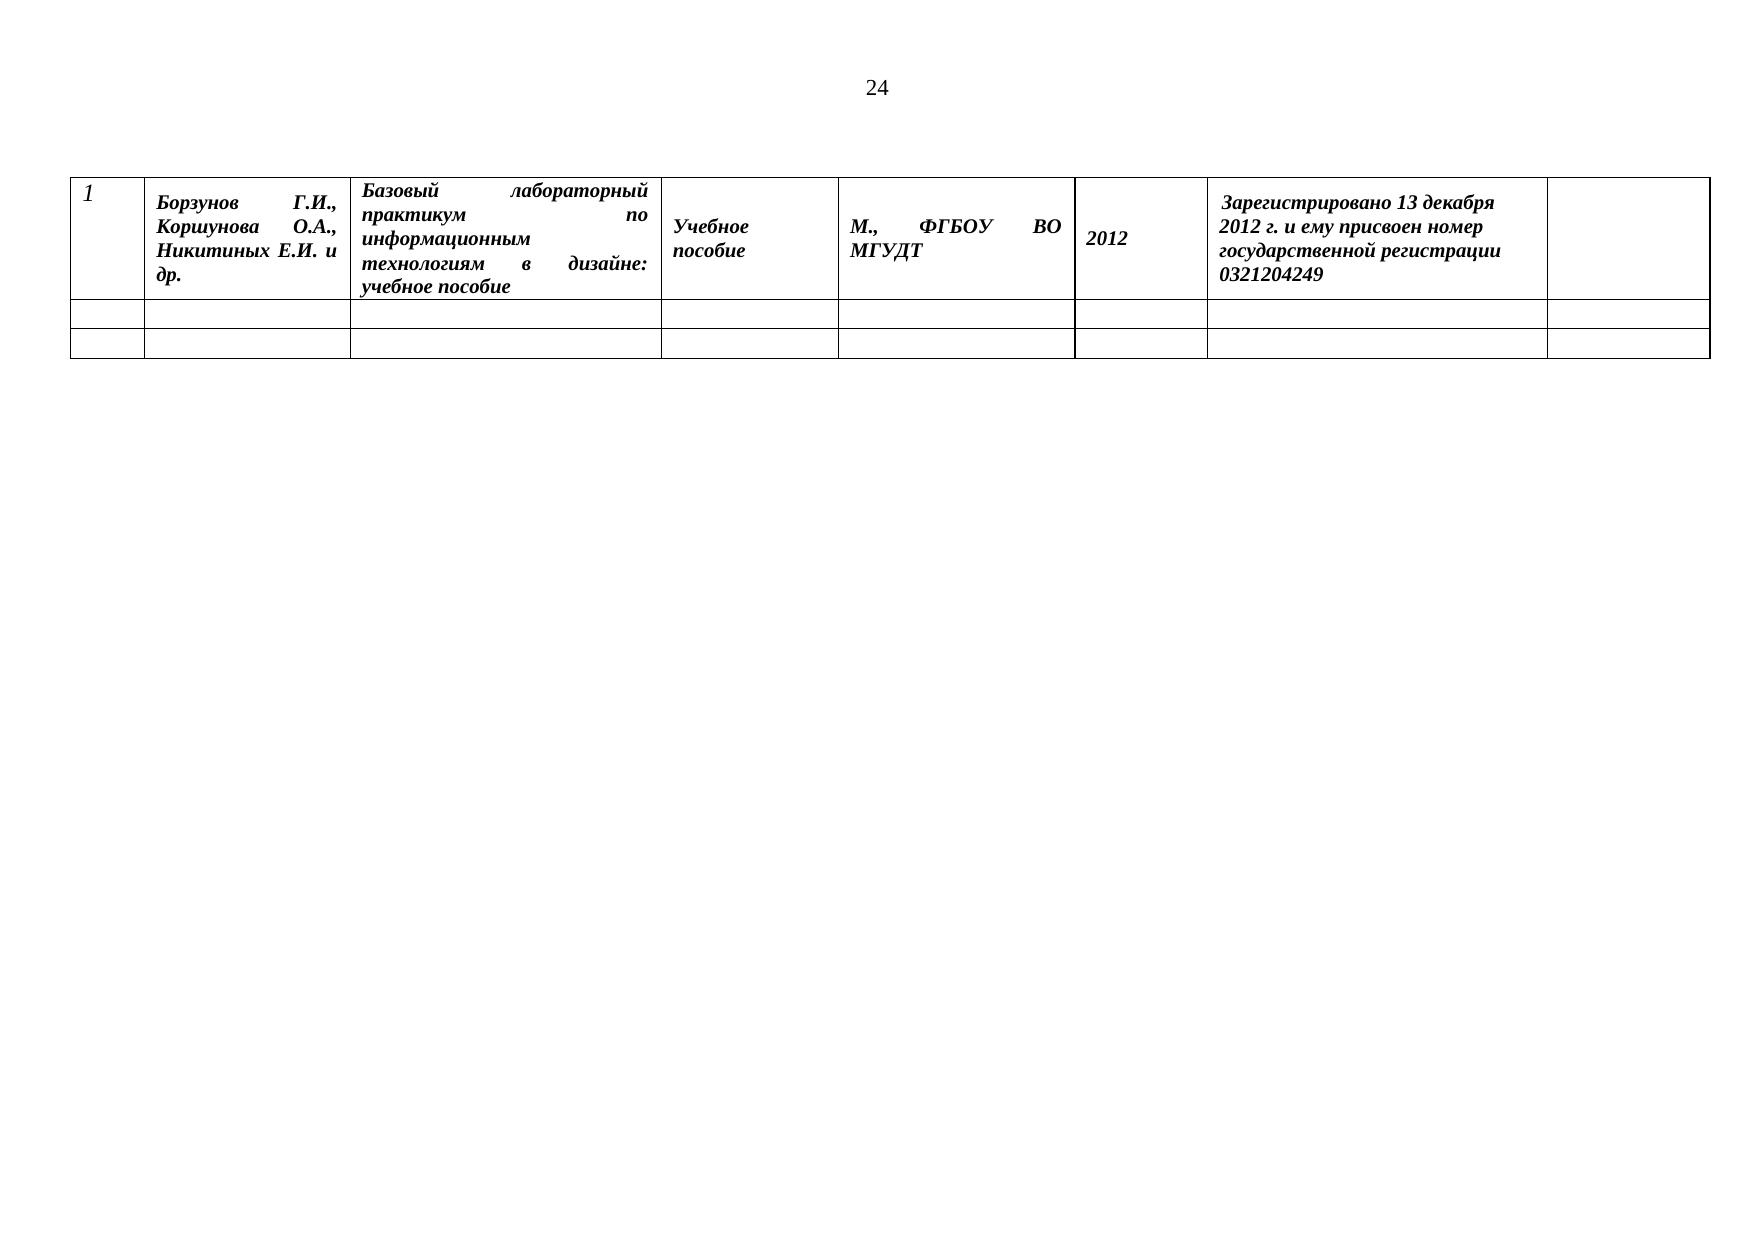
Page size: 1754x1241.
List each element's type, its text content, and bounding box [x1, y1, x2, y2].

table_cell [351, 300, 661, 328]
table_cell [145, 329, 350, 358]
table_cell Борзунов Г.И., Коршунова О.А., Никитиных Е.И. и др. [145, 178, 350, 298]
table_cell Базовый лабораторный практикум по информационным технологиям в дизайне: учебное пособие [351, 178, 661, 298]
table_cell [1548, 329, 1709, 358]
table_cell 1 [71, 178, 144, 298]
table_cell Зарегистрировано 13 декабря 2012 г. и ему присвоен номер государственной регистрации 0321204249 [1208, 178, 1547, 298]
table_cell [662, 329, 838, 358]
table_cell [71, 329, 144, 358]
table_cell [839, 329, 1074, 358]
table_cell [351, 329, 661, 358]
table_cell М., ФГБОУ ВО МГУДТ [839, 178, 1074, 298]
table_cell 2012 [1076, 178, 1207, 298]
table_cell [1076, 300, 1207, 328]
table_cell [1208, 329, 1547, 358]
table_cell [839, 300, 1074, 328]
table_cell [1548, 178, 1709, 298]
table_cell [71, 300, 144, 328]
table_cell [145, 300, 350, 328]
table_cell [1076, 329, 1207, 358]
table_cell [1208, 300, 1547, 328]
table_cell Учебное пособие [662, 178, 838, 298]
table_cell [662, 300, 838, 328]
table_cell [1548, 300, 1709, 328]
